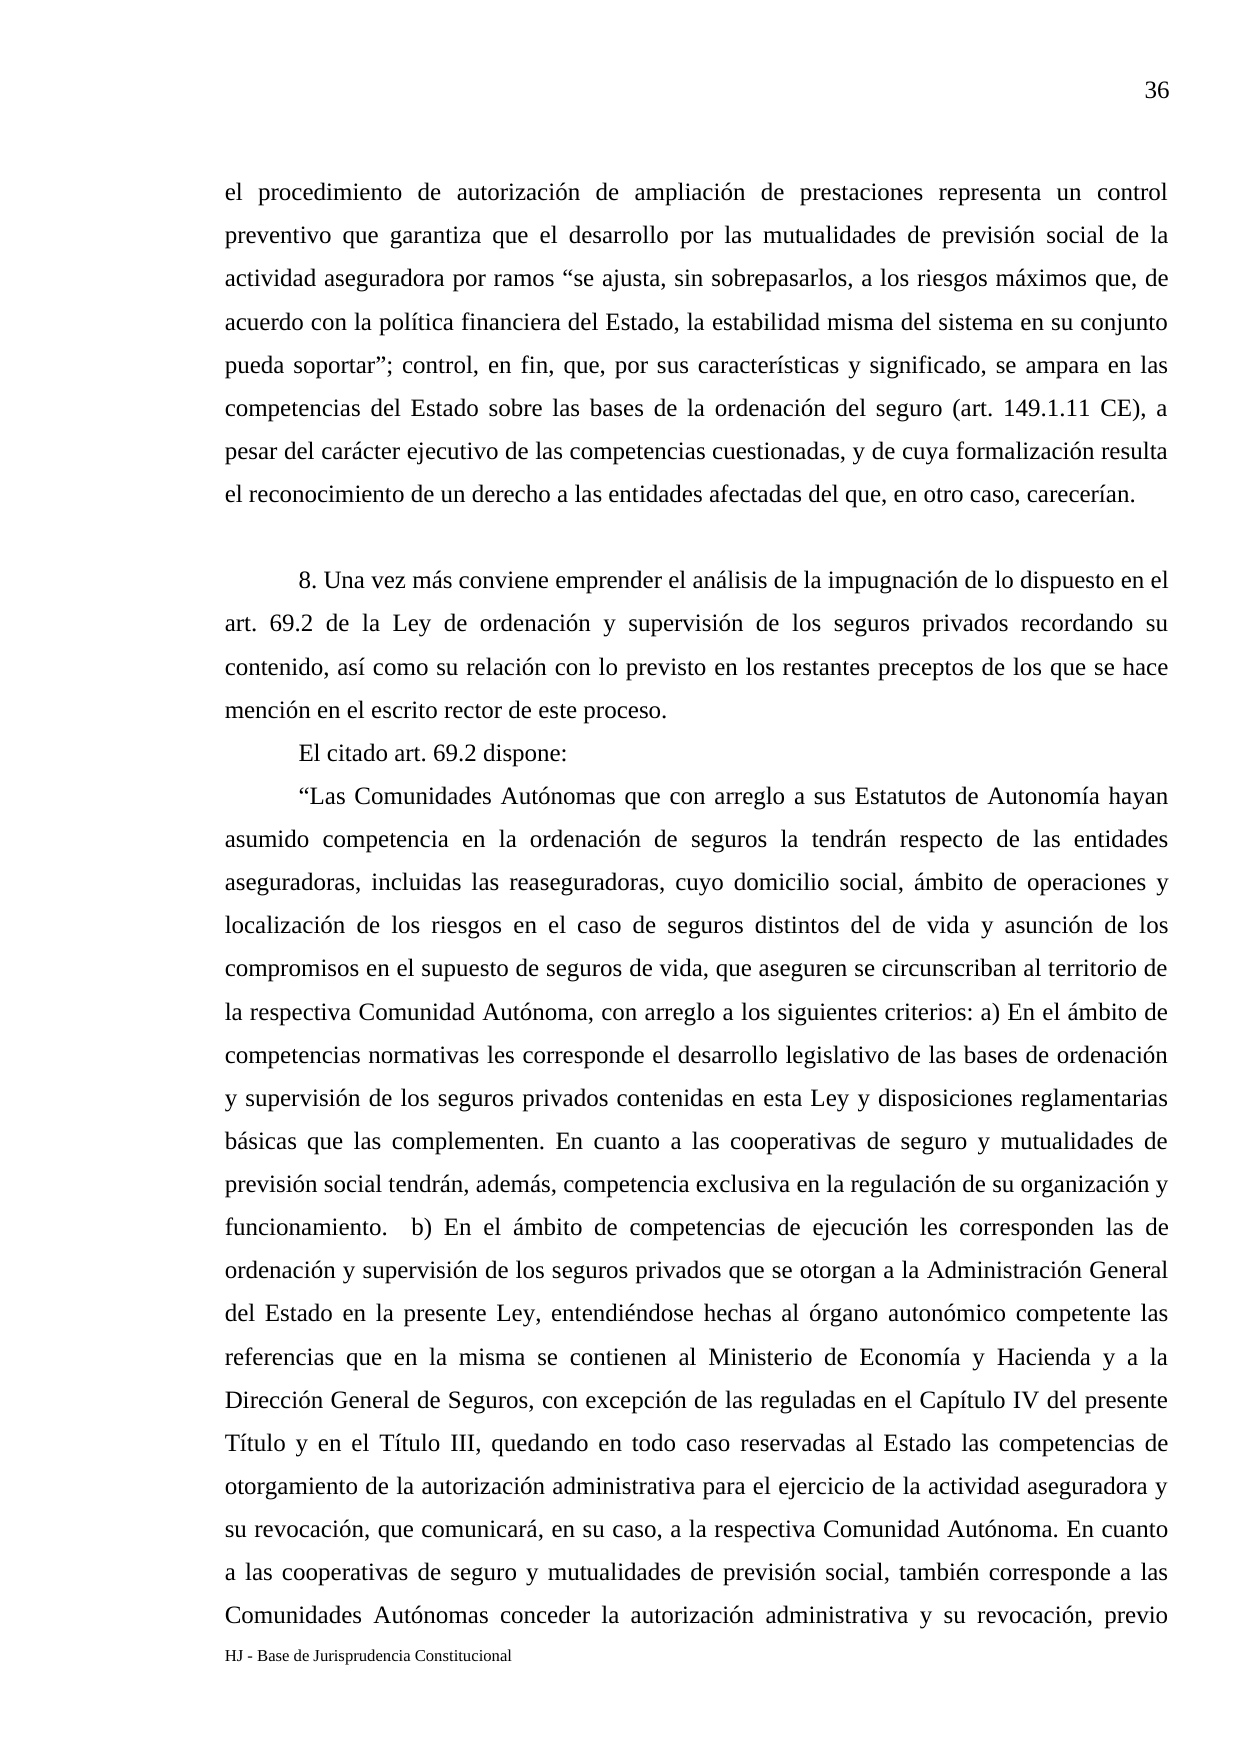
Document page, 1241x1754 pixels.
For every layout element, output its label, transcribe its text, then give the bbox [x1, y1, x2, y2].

text El citado art. 69.2 dispone: [224, 738, 1169, 767]
text 8. Una vez más conviene emprender el análisis de la impugnación de lo dispuesto en el art. 69.2 de la Ley de ordenación y supervisión de los seguros privados recordando su contenido, así como su relación con lo previsto en los restantes preceptos de los que se hace mención en el escrito rector de este proceso. [224, 565, 1169, 723]
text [224, 781, 1169, 1629]
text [224, 177, 1169, 508]
